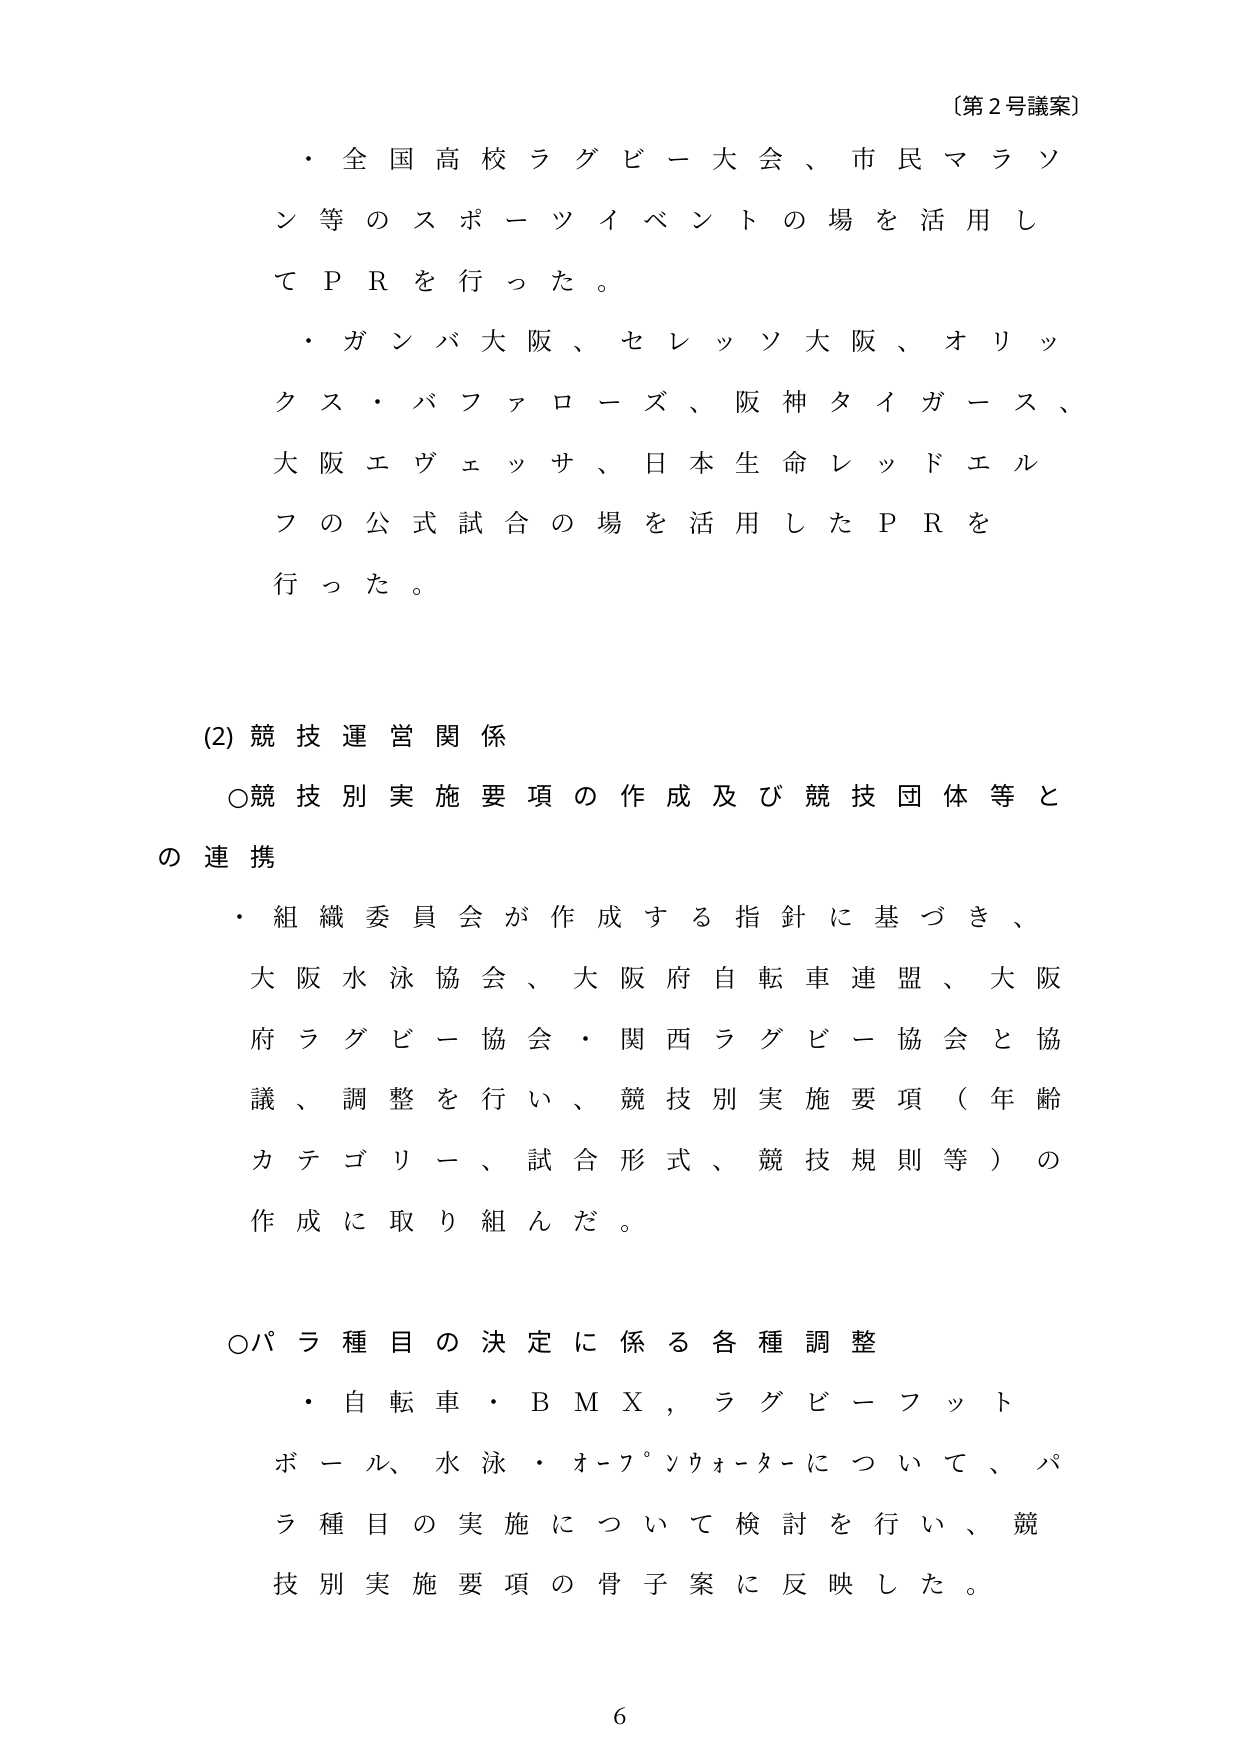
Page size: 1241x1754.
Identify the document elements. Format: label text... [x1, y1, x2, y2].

text ・自転車・ＢＭＸ，ラグビーフットボール、水泳・ｵｰﾌﾟﾝｳｫｰﾀｰについて、パラ種目の実施について検討を行い、競技別実施要項の骨子案に反映した。 [158, 1371, 1083, 1613]
text ・ガンバ大阪、セレッソ大阪、オリックス・バファローズ、阪神タイガース、大阪エヴェッサ、日本生命レッドエルフの公式試合の場を活用したＰＲを行った。 [158, 310, 1083, 613]
text ・全国高校ラグビー大会、市民マラソン等のスポーツイベントの場を活用してＰＲを行った。 [158, 128, 1083, 310]
text ○パラ種目の決定に係る各種調整 [158, 1310, 1083, 1371]
text ○競技別実施要項の作成及び競技団体等との連携 [158, 764, 1083, 886]
text ・組織委員会が作成する指針に基づき、大阪水泳協会、大阪府自転車連盟、大阪府ラグビー協会・関西ラグビー協会と協議、調整を行い、競技別実施要項（年齢カテゴリー、試合形式、競技規則等）の作成に取り組んだ。 [218, 886, 1083, 1249]
text (2)競技運営関係 [158, 704, 1083, 764]
